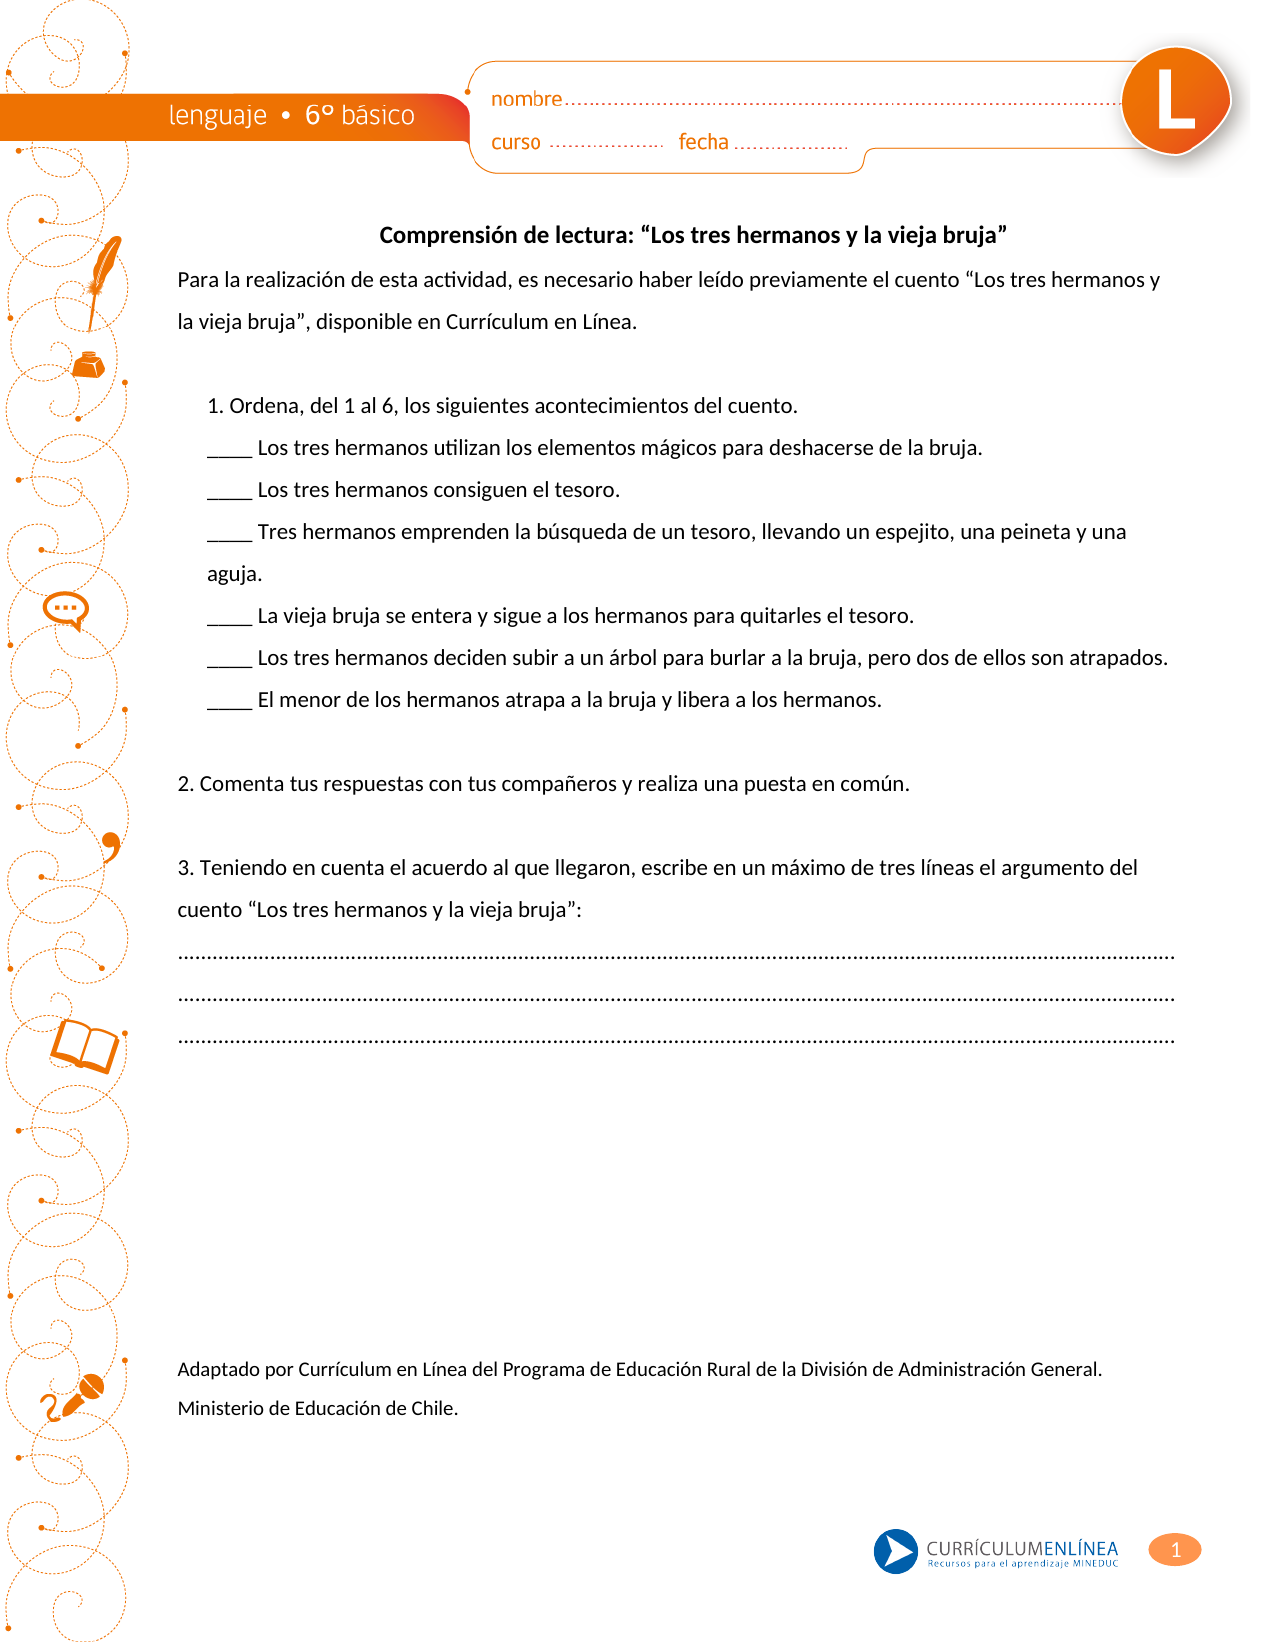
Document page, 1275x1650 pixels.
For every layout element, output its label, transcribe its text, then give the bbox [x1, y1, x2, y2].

text ____ Los tres hermanos consiguen el tesoro. [207, 475, 1181, 503]
text 3. Teniendo en cuenta el acuerdo al que llegaron, escribe en un máximo de tres líneas el argumento del cuento “Los tres hermanos y la vieja bruja”: [177, 853, 1181, 923]
text Adaptado por Currículum en Línea del Programa de Educación Rural de la División de Administración General. [177, 1357, 1181, 1382]
text 1. Ordena, del 1 al 6, los siguientes acontecimientos del cuento. [207, 391, 1181, 419]
text ____ El menor de los hermanos atrapa a la bruja y libera a los hermanos. [207, 685, 1181, 713]
text 2. Comenta tus respuestas con tus compañeros y realiza una puesta en común. [177, 769, 1181, 797]
text Comprensión de lectura: “Los tres hermanos y la vieja bruja” [207, 219, 1181, 250]
picture [0, 0, 1251, 1642]
picture [872, 1525, 1123, 1577]
text ....................................................................................................................................................................................................................................................................................................................................................................................................................................................................................................................................... [177, 937, 1181, 1049]
text ____ La vieja bruja se entera y sigue a los hermanos para quitarles el tesoro. [207, 601, 1181, 629]
text ____ Tres hermanos emprenden la búsqueda de un tesoro, llevando un espejito, una peineta y una aguja. [207, 517, 1181, 587]
text ____ Los tres hermanos utilizan los elementos mágicos para deshacerse de la bruja. [207, 433, 1181, 461]
text Ministerio de Educación de Chile. [177, 1395, 1181, 1420]
text Para la realización de esta actividad, es necesario haber leído previamente el cuento “Los tres hermanos y la vieja bruja”, disponible en Currículum en Línea. [177, 265, 1181, 335]
text ____ Los tres hermanos deciden subir a un árbol para burlar a la bruja, pero dos de ellos son atrapados. [207, 643, 1181, 671]
